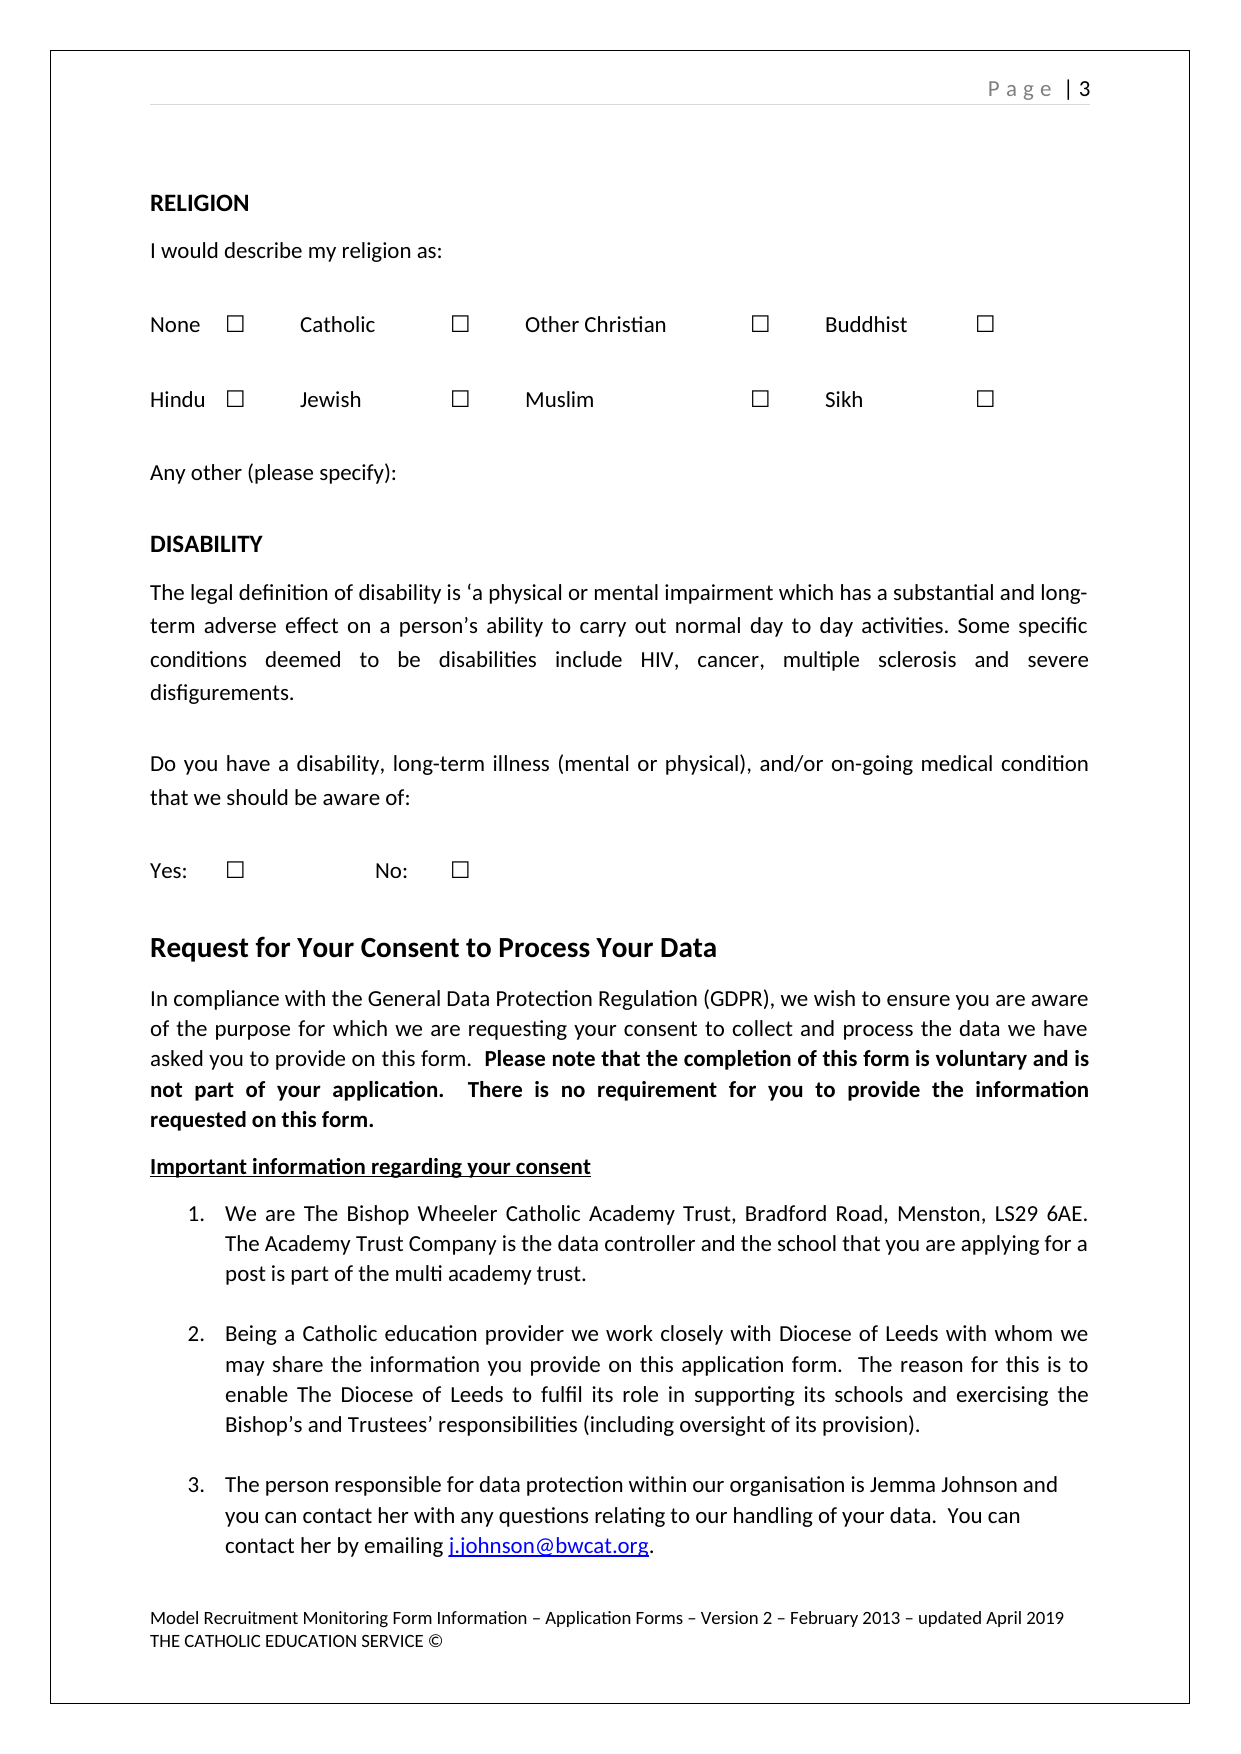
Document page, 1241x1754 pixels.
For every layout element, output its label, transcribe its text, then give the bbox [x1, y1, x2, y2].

text Yes: No: [150, 854, 1090, 885]
title DISABILITY [150, 529, 1090, 559]
text Hindu Jewish Muslim Sikh [150, 383, 1090, 414]
text Any other (please specify): [150, 458, 1090, 486]
text In compliance with the General Data Protection Regulation (GDPR), we wish to ensure you are aware of the purpose for which we are requesting your consent to collect and process the data we have asked you to provide on this form. Please note that the completion of this form is voluntary and is not part of your application. There is no requirement for you to provide the information requested on this form. [150, 984, 1090, 1133]
text None Catholic Other Christian Buddhist [150, 308, 1090, 339]
text Do you have a disability, long-term illness (mental or physical), and/or on-going medical condition that we should be aware of: [150, 749, 1090, 811]
list We are The Bishop Wheeler Catholic Academy Trust, Bradford Road, Menston, LS29 6AE. The Academy Trust Company is the data controller and the school that you are applying for a post is part of the multi academy trust. [187, 1199, 1090, 1287]
text The legal definition of disability is ‘a physical or mental impairment which has a substantial and long-term adverse effect on a person’s ability to carry out normal day to day activities. Some specific conditions deemed to be disabilities include HIV, cancer, multiple sclerosis and severe disfigurements. [150, 578, 1090, 706]
list The person responsible for data protection within our organisation is Jemma Johnson and you can contact her with any questions relating to our handling of your data. You can contact her by emailing j.johnson@bwcat.org. [187, 1471, 1090, 1559]
list Being a Catholic education provider we work closely with Diocese of Leeds with whom we may share the information you provide on this application form. The reason for this is to enable The Diocese of Leeds to fulfil its role in supporting its schools and exercising the Bishop’s and Trustees’ responsibilities (including oversight of its provision). [187, 1319, 1090, 1438]
subtitle RELIGION [150, 187, 1090, 218]
text Request for Your Consent to Process Your Data [150, 929, 1090, 964]
text Important information regarding your consent [150, 1152, 1090, 1180]
text I would describe my religion as: [150, 237, 1090, 264]
